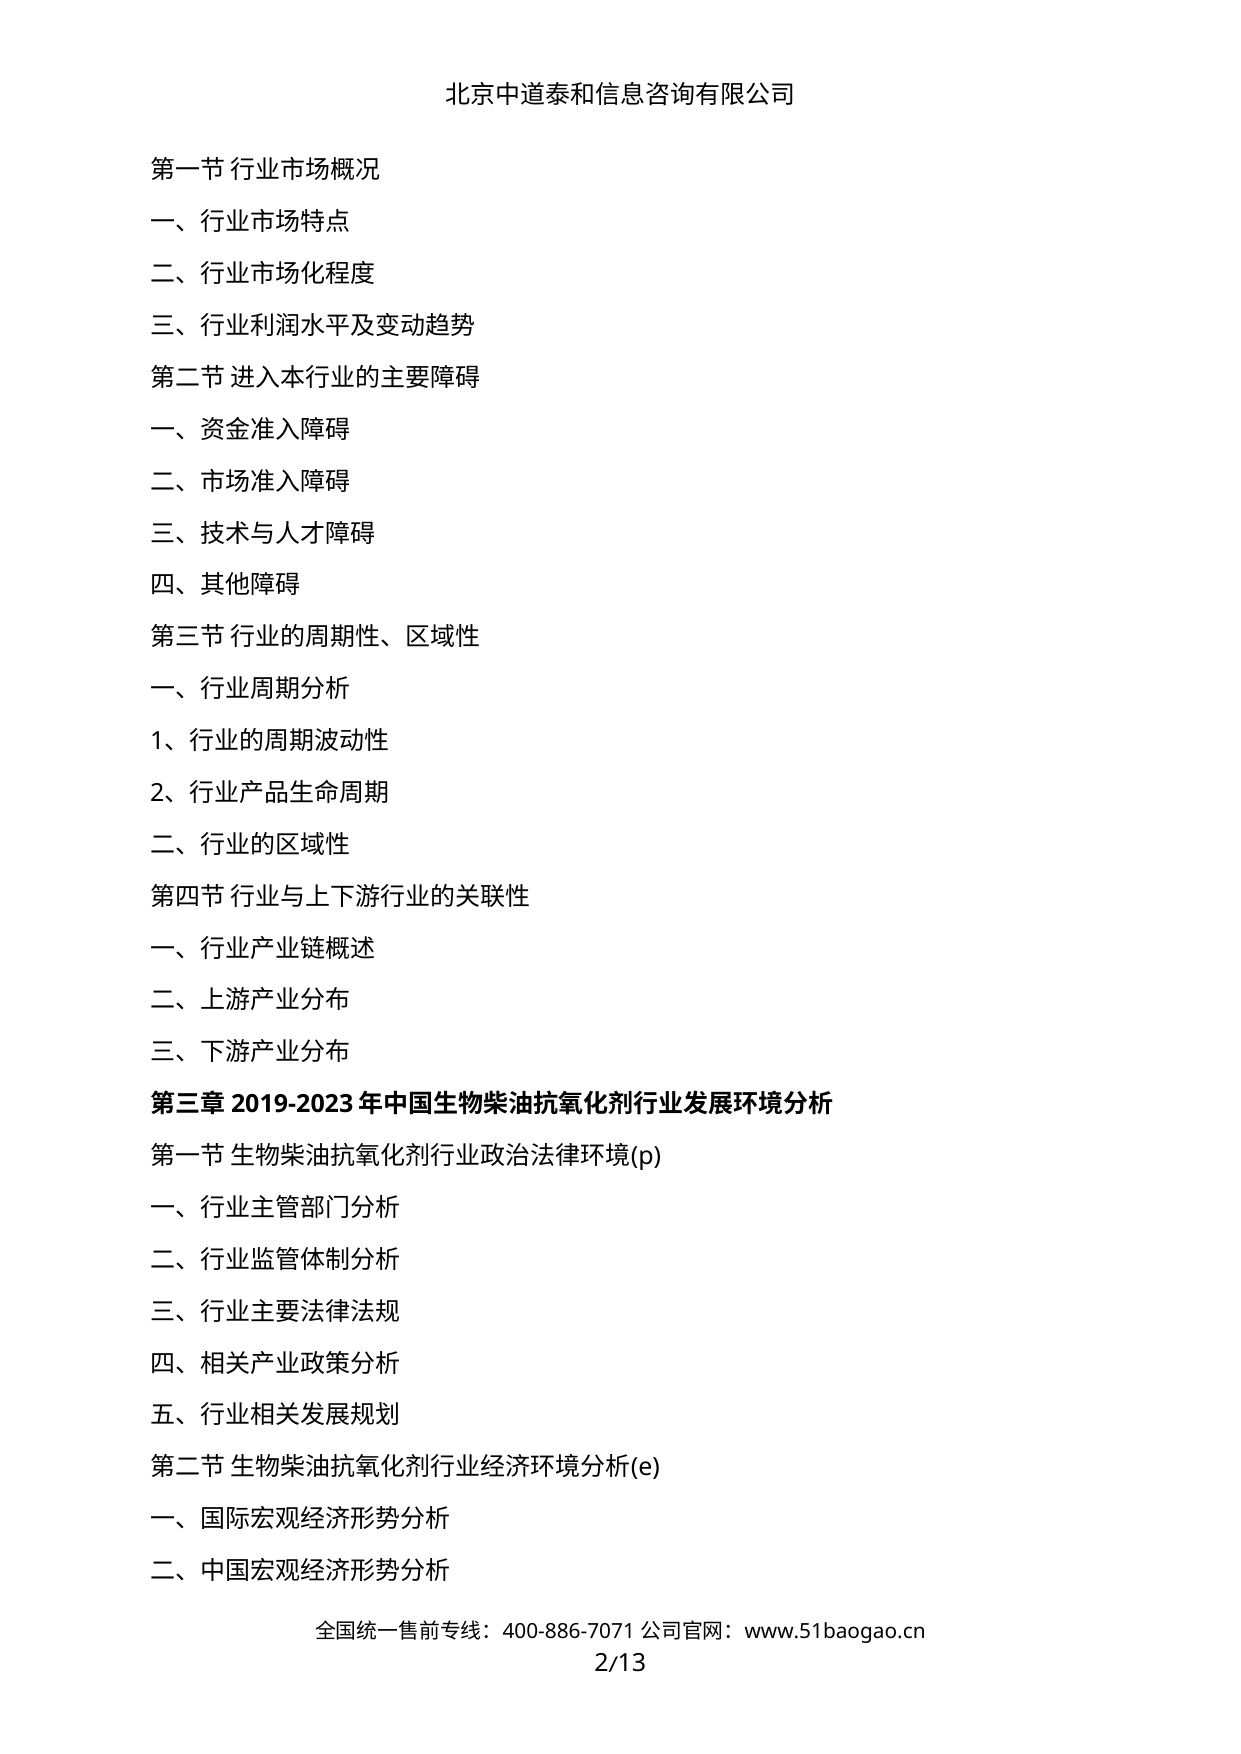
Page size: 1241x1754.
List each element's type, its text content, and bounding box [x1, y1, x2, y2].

text 第一节 行业市场概况 [150, 150, 1090, 186]
text 一、行业产业链概述 [150, 928, 1090, 964]
text 三、行业利润水平及变动趋势 [150, 306, 1090, 342]
text 二、上游产业分布 [150, 980, 1090, 1016]
text 三、技术与人才障碍 [150, 513, 1090, 549]
text 一、行业主管部门分析 [150, 1187, 1090, 1224]
text 四、相关产业政策分析 [150, 1343, 1090, 1379]
text 第二节 生物柴油抗氧化剂行业经济环境分析(e) [150, 1447, 1090, 1483]
text 二、行业市场化程度 [150, 254, 1090, 290]
text 一、国际宏观经济形势分析 [150, 1499, 1090, 1535]
text 二、中国宏观经济形势分析 [150, 1551, 1090, 1587]
text 一、行业市场特点 [150, 202, 1090, 238]
text 一、资金准入障碍 [150, 409, 1090, 446]
text 五、行业相关发展规划 [150, 1395, 1090, 1431]
text 1、行业的周期波动性 [150, 721, 1090, 757]
text 第三章 2019-2023年中国生物柴油抗氧化剂行业发展环境分析 [150, 1084, 1090, 1120]
text 第三节 行业的周期性、区域性 [150, 617, 1090, 653]
text 2、行业产品生命周期 [150, 772, 1090, 809]
text 第一节 生物柴油抗氧化剂行业政治法律环境(p) [150, 1136, 1090, 1172]
text 二、市场准入障碍 [150, 461, 1090, 497]
text 三、下游产业分布 [150, 1032, 1090, 1068]
text 第四节 行业与上下游行业的关联性 [150, 876, 1090, 912]
text 四、其他障碍 [150, 565, 1090, 601]
text 第二节 进入本行业的主要障碍 [150, 357, 1090, 394]
text 一、行业周期分析 [150, 669, 1090, 705]
text 二、行业监管体制分析 [150, 1239, 1090, 1276]
text 二、行业的区域性 [150, 824, 1090, 861]
text 三、行业主要法律法规 [150, 1291, 1090, 1327]
